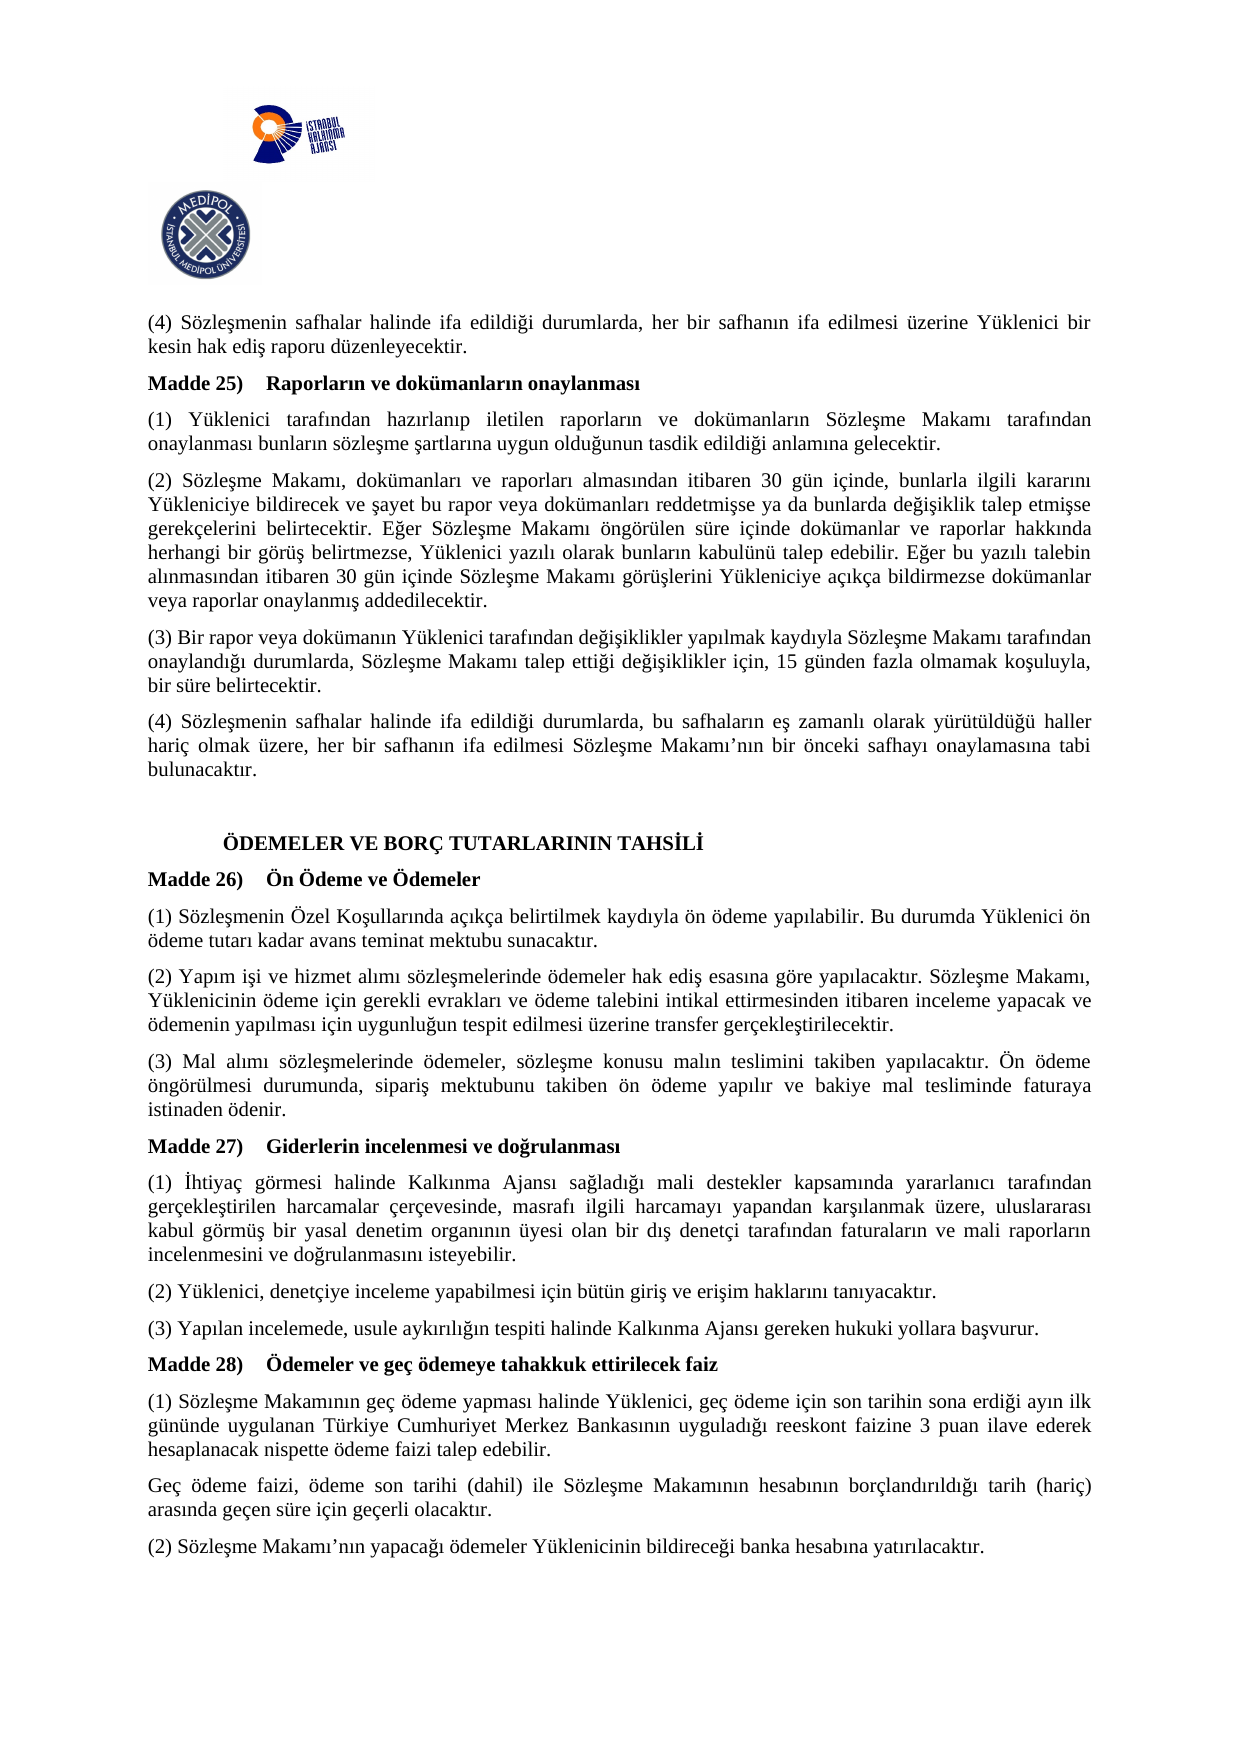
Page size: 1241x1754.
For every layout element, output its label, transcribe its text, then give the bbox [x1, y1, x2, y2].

text (2) Sözleşme Makamı’nın yapacağı ödemeler Yüklenicinin bildireceği banka hesabına yatırılacaktır. [148, 1534, 1093, 1558]
list Ödemeler ve geç ödemeye tahakkuk ettirilecek faiz [148, 1352, 1093, 1376]
text (1) Sözleşmenin Özel Koşullarında açıkça belirtilmek kaydıyla ön ödeme yapılabilir. Bu durumda Yüklenici ön ödeme tutarı kadar avans teminat mektubu sunacaktır. [148, 904, 1093, 952]
picture [147, 86, 375, 285]
text (4) Sözleşmenin safhalar halinde ifa edildiği durumlarda, her bir safhanın ifa edilmesi üzerine Yüklenici bir kesin hak ediş raporu düzenleyecektir. [148, 310, 1093, 358]
text (2) Sözleşme Makamı, dokümanları ve raporları almasından itibaren 30 gün içinde, bunlarla ilgili kararını Yükleniciye bildirecek ve şayet bu rapor veya dokümanları reddetmişse ya da bunlarda değişiklik talep etmişse gerekçelerini belirtecektir. Eğer Sözleşme Makamı öngörülen süre içinde dokümanlar ve raporlar hakkında herhangi bir görüş belirtmezse, Yüklenici yazılı olarak bunların kabulünü talep edebilir. Eğer bu yazılı talebin alınmasından itibaren 30 gün içinde Sözleşme Makamı görüşlerini Yükleniciye açıkça bildirmezse dokümanlar veya raporlar onaylanmış addedilecektir. [148, 468, 1093, 612]
text (1) Yüklenici tarafından hazırlanıp iletilen raporların ve dokümanların Sözleşme Makamı tarafından onaylanması bunların sözleşme şartlarına uygun olduğunun tasdik edildiği anlamına gelecektir. [148, 407, 1093, 455]
text (4) Sözleşmenin safhalar halinde ifa edildiği durumlarda, bu safhaların eş zamanlı olarak yürütüldüğü haller hariç olmak üzere, her bir safhanın ifa edilmesi Sözleşme Makamı’nın bir önceki safhayı onaylamasına tabi bulunacaktır. [148, 709, 1093, 781]
text (3) Mal alımı sözleşmelerinde ödemeler, sözleşme konusu malın teslimini takiben yapılacaktır. Ön ödeme öngörülmesi durumunda, sipariş mektubunu takiben ön ödeme yapılır ve bakiye mal tesliminde faturaya istinaden ödenir. [148, 1049, 1093, 1121]
text ÖDEMELER VE BORÇ TUTARLARININ TAHSİLİ [148, 831, 1093, 854]
text (1) Sözleşme Makamının geç ödeme yapması halinde Yüklenici, geç ödeme için son tarihin sona erdiği ayın ilk gününde uygulanan Türkiye Cumhuriyet Merkez Bankasının uyguladığı reeskont faizine 3 puan ilave ederek hesaplanacak nispette ödeme faizi talep edebilir. [148, 1389, 1093, 1461]
text (3) Yapılan incelemede, usule aykırılığın tespiti halinde Kalkınma Ajansı gereken hukuki yollara başvurur. [148, 1316, 1093, 1339]
list Giderlerin incelenmesi ve doğrulanması [148, 1134, 1093, 1158]
text (2) Yapım işi ve hizmet alımı sözleşmelerinde ödemeler hak ediş esasına göre yapılacaktır. Sözleşme Makamı, Yüklenicinin ödeme için gerekli evrakları ve ödeme talebini intikal ettirmesinden itibaren inceleme yapacak ve ödemenin yapılması için uygunluğun tespit edilmesi üzerine transfer gerçekleştirilecektir. [148, 964, 1093, 1036]
text Geç ödeme faizi, ödeme son tarihi (dahil) ile Sözleşme Makamının hesabının borçlandırıldığı tarih (hariç) arasında geçen süre için geçerli olacaktır. [148, 1473, 1093, 1521]
text (1) İhtiyaç görmesi halinde Kalkınma Ajansı sağladığı mali destekler kapsamında yararlanıcı tarafından gerçekleştirilen harcamalar çerçevesinde, masrafı ilgili harcamayı yapandan karşılanmak üzere, uluslararası kabul görmüş bir yasal denetim organının üyesi olan bir dış denetçi tarafından faturaların ve mali raporların incelenmesini ve doğrulanmasını isteyebilir. [148, 1170, 1093, 1266]
text (3) Bir rapor veya dokümanın Yüklenici tarafından değişiklikler yapılmak kaydıyla Sözleşme Makamı tarafından onaylandığı durumlarda, Sözleşme Makamı talep ettiği değişiklikler için, 15 günden fazla olmamak koşuluyla, bir süre belirtecektir. [148, 624, 1093, 697]
list Ön Ödeme ve Ödemeler [148, 867, 1093, 891]
text (2) Yüklenici, denetçiye inceleme yapabilmesi için bütün giriş ve erişim haklarını tanıyacaktır. [148, 1279, 1093, 1303]
list Raporların ve dokümanların onaylanması [148, 371, 1093, 394]
